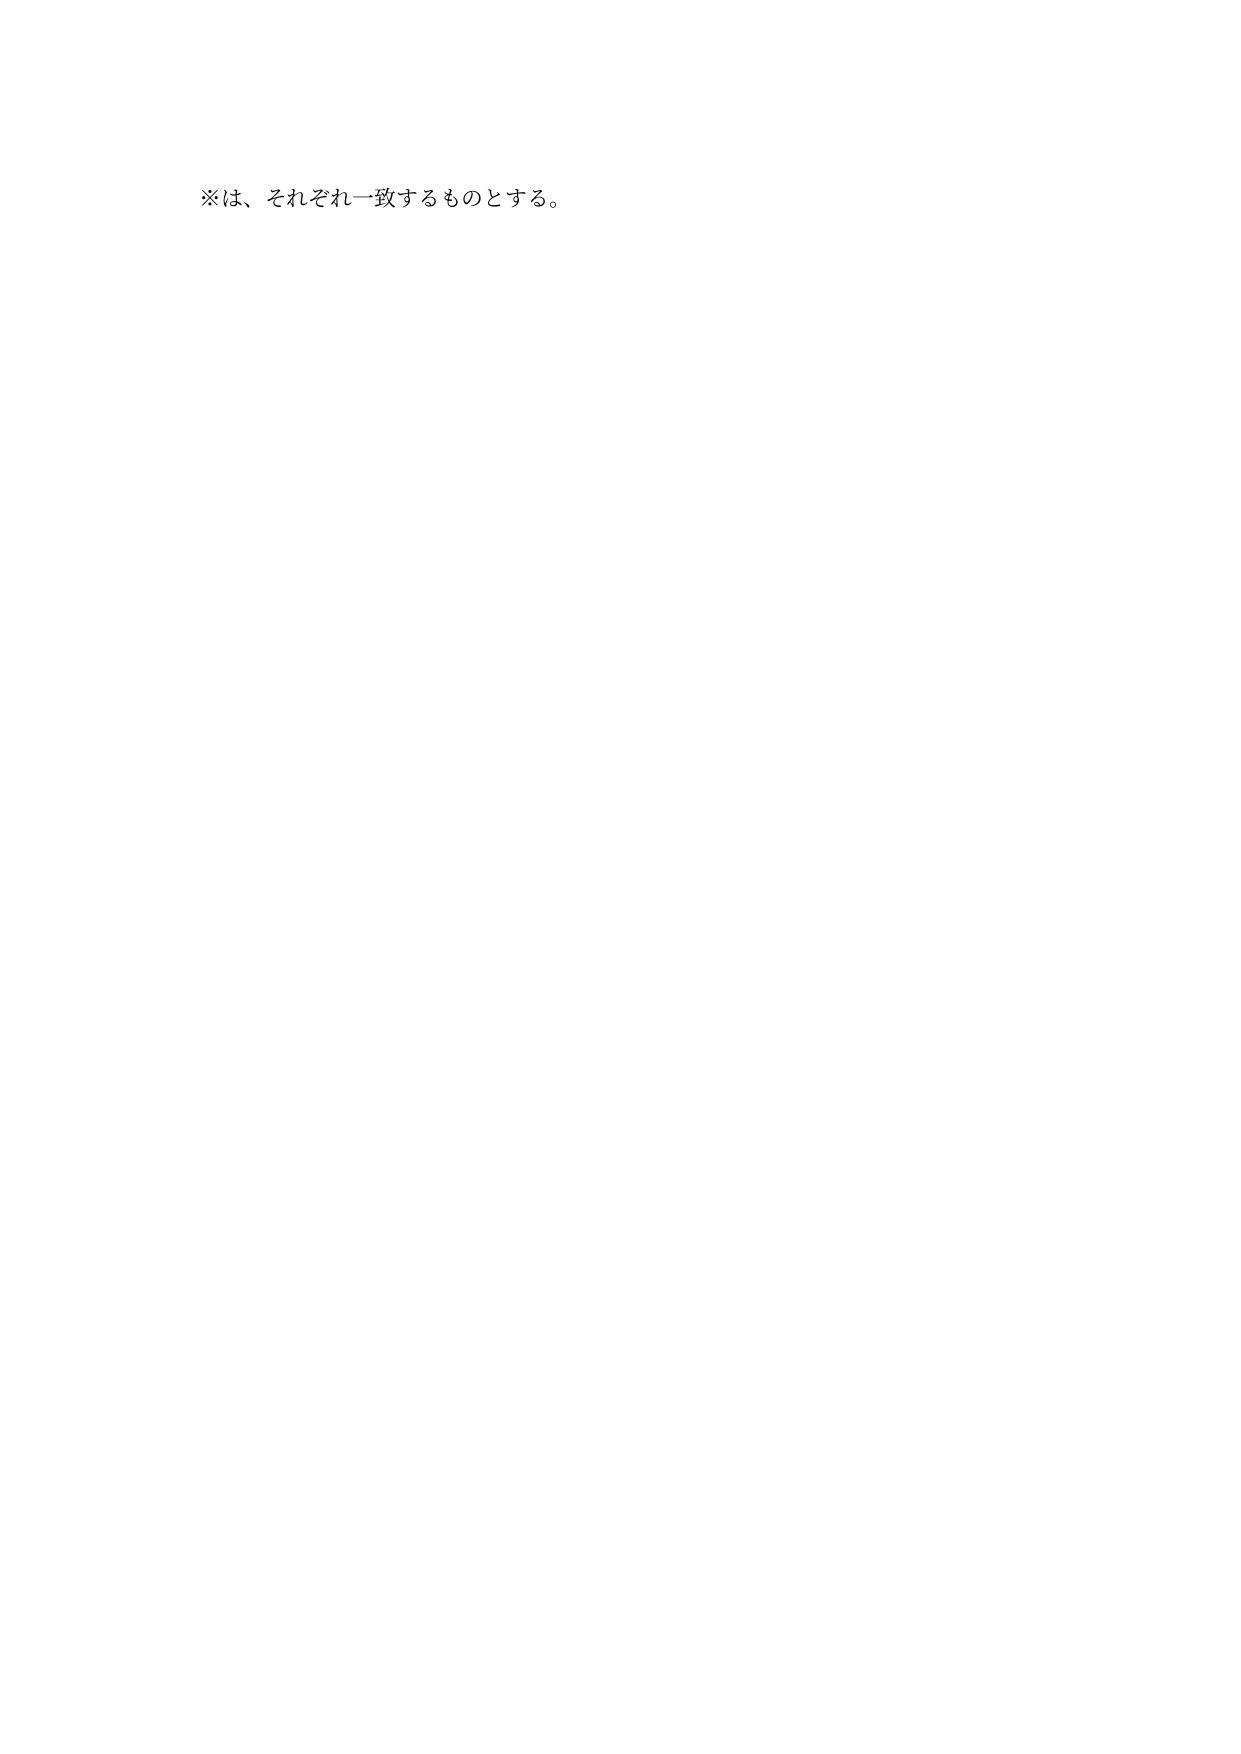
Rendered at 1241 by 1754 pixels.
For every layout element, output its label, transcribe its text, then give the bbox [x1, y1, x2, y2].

text ※は、それぞれ一致するものとする。 [177, 179, 1063, 214]
